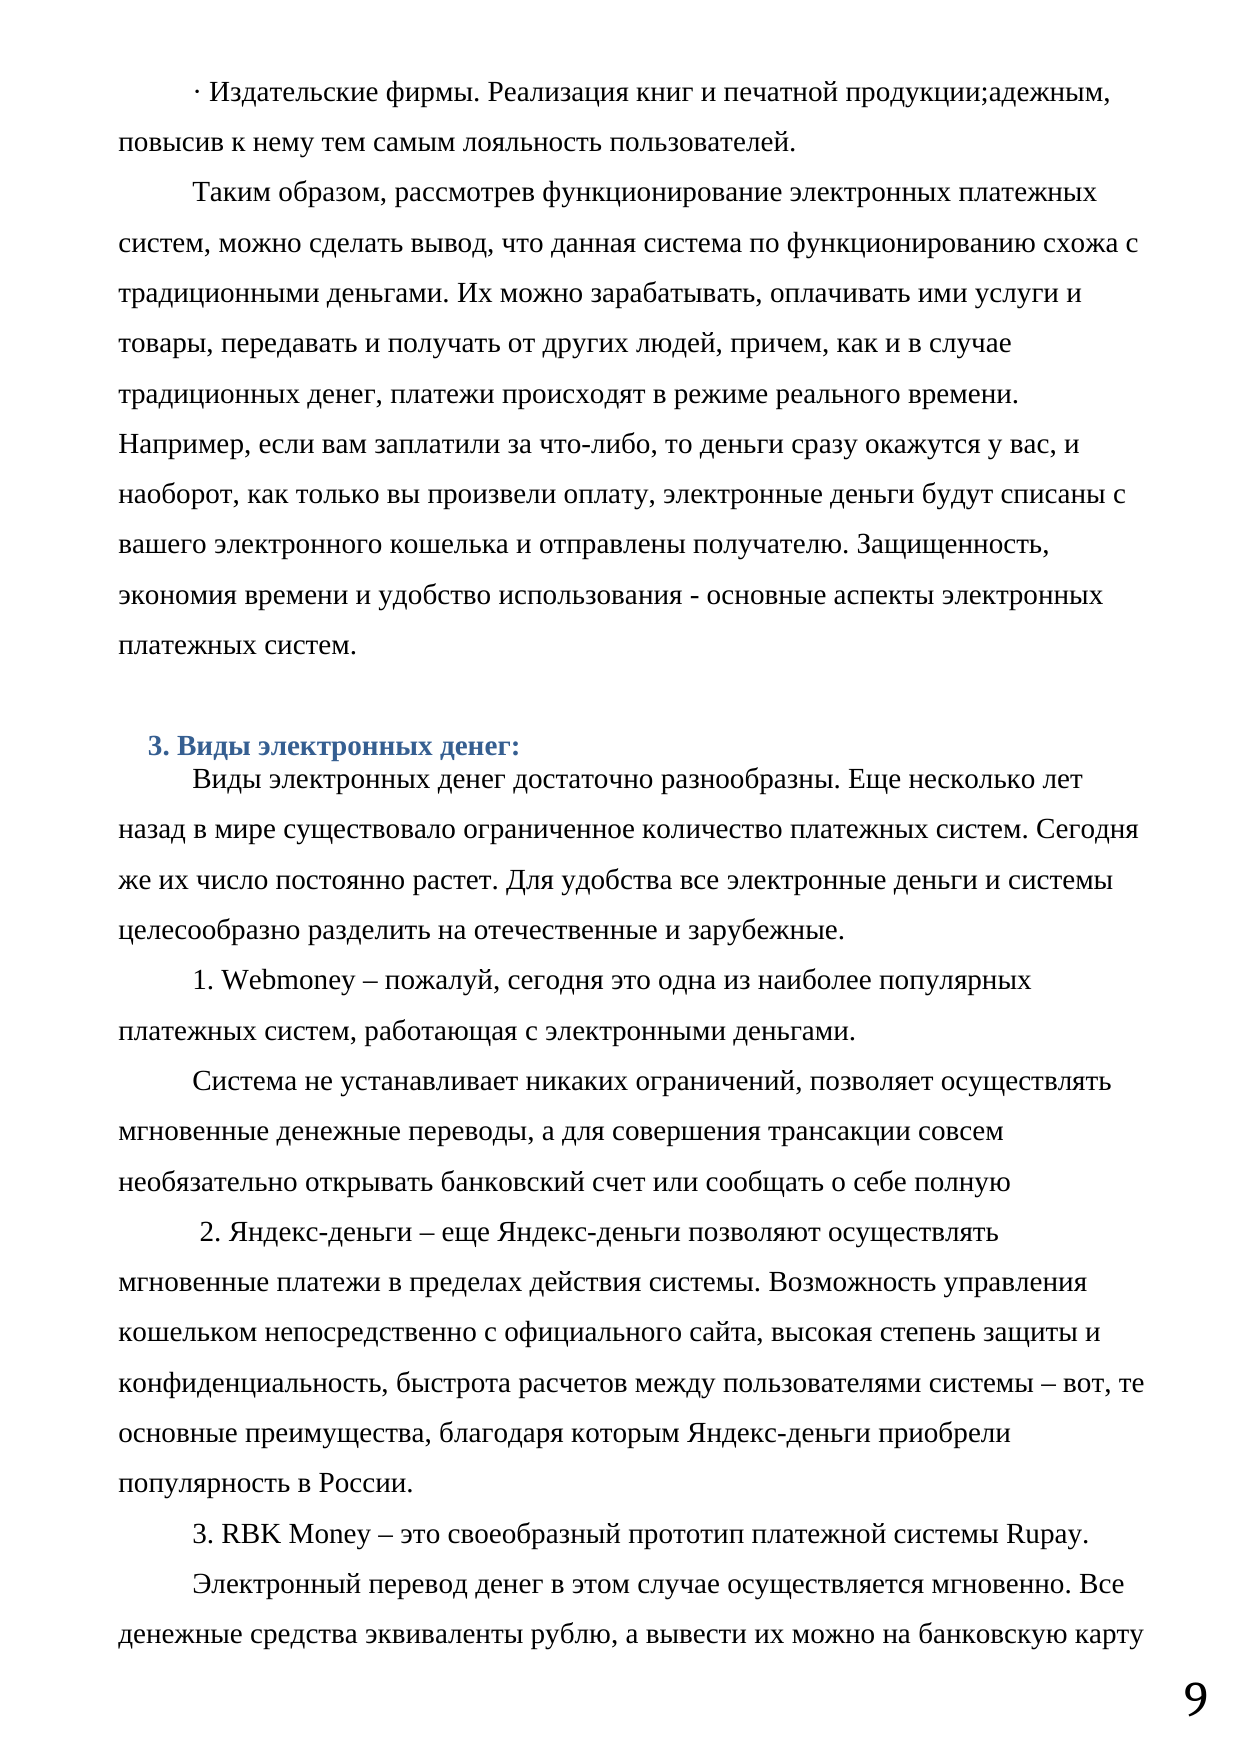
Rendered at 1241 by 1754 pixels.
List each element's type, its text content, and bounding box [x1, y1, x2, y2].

text 1. Webmoney – пожалуй, сегодня это одна из наиболее популярных платежных систем, работающая с электронными деньгами. [118, 962, 1152, 1046]
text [118, 1566, 1152, 1650]
text 3. RBK Money – это своеобразный прототип платежной системы Rupay. [118, 1516, 1152, 1549]
text Виды электронных денег достаточно разнообразны. Еще несколько лет назад в мире существовало ограниченное количество платежных систем. Сегодня же их число постоянно растет. Для удобства все электронные деньги и системы целесообразно разделить на отечественные и зарубежные. [118, 761, 1152, 946]
text · Издательские фирмы. Реализация книг и печатной продукции;адежным, повысив к нему тем самым лояльность пользователей. [118, 74, 1152, 158]
text Система не устанавливает никаких ограничений, позволяет осуществлять мгновенные денежные переводы, а для совершения трансакции совсем необязательно открывать банковский счет или сообщать о себе полную [118, 1063, 1152, 1197]
text Таким образом, рассмотрев функционирование электронных платежных систем, можно сделать вывод, что данная система по функционированию схожа с традиционными деньгами. Их можно зарабатывать, оплачивать ими услуги и товары, передавать и получать от других людей, причем, как и в случае традиционных денег, платежи происходят в режиме реального времени. Например, если вам заплатили за что-либо, то деньги сразу окажутся у вас, и наоборот, как только вы произвели оплату, электронные деньги будут списаны с вашего электронного кошелька и отправлены получателю. Защищенность, экономия времени и удобство использования - основные аспекты электронных платежных систем. [118, 174, 1152, 661]
text 2. Яндекс-деньги – еще Яндекс-деньги позволяют осуществлять мгновенные платежи в пределах действия системы. Возможность управления кошельком непосредственно с официального сайта, высокая степень защиты и конфиденциальность, быстрота расчетов между пользователями системы – вот, те основные преимущества, благодаря которым Яндекс-деньги приобрели популярность в России. [118, 1214, 1152, 1499]
subtitle 3. Виды электронных денег: [148, 728, 1152, 761]
